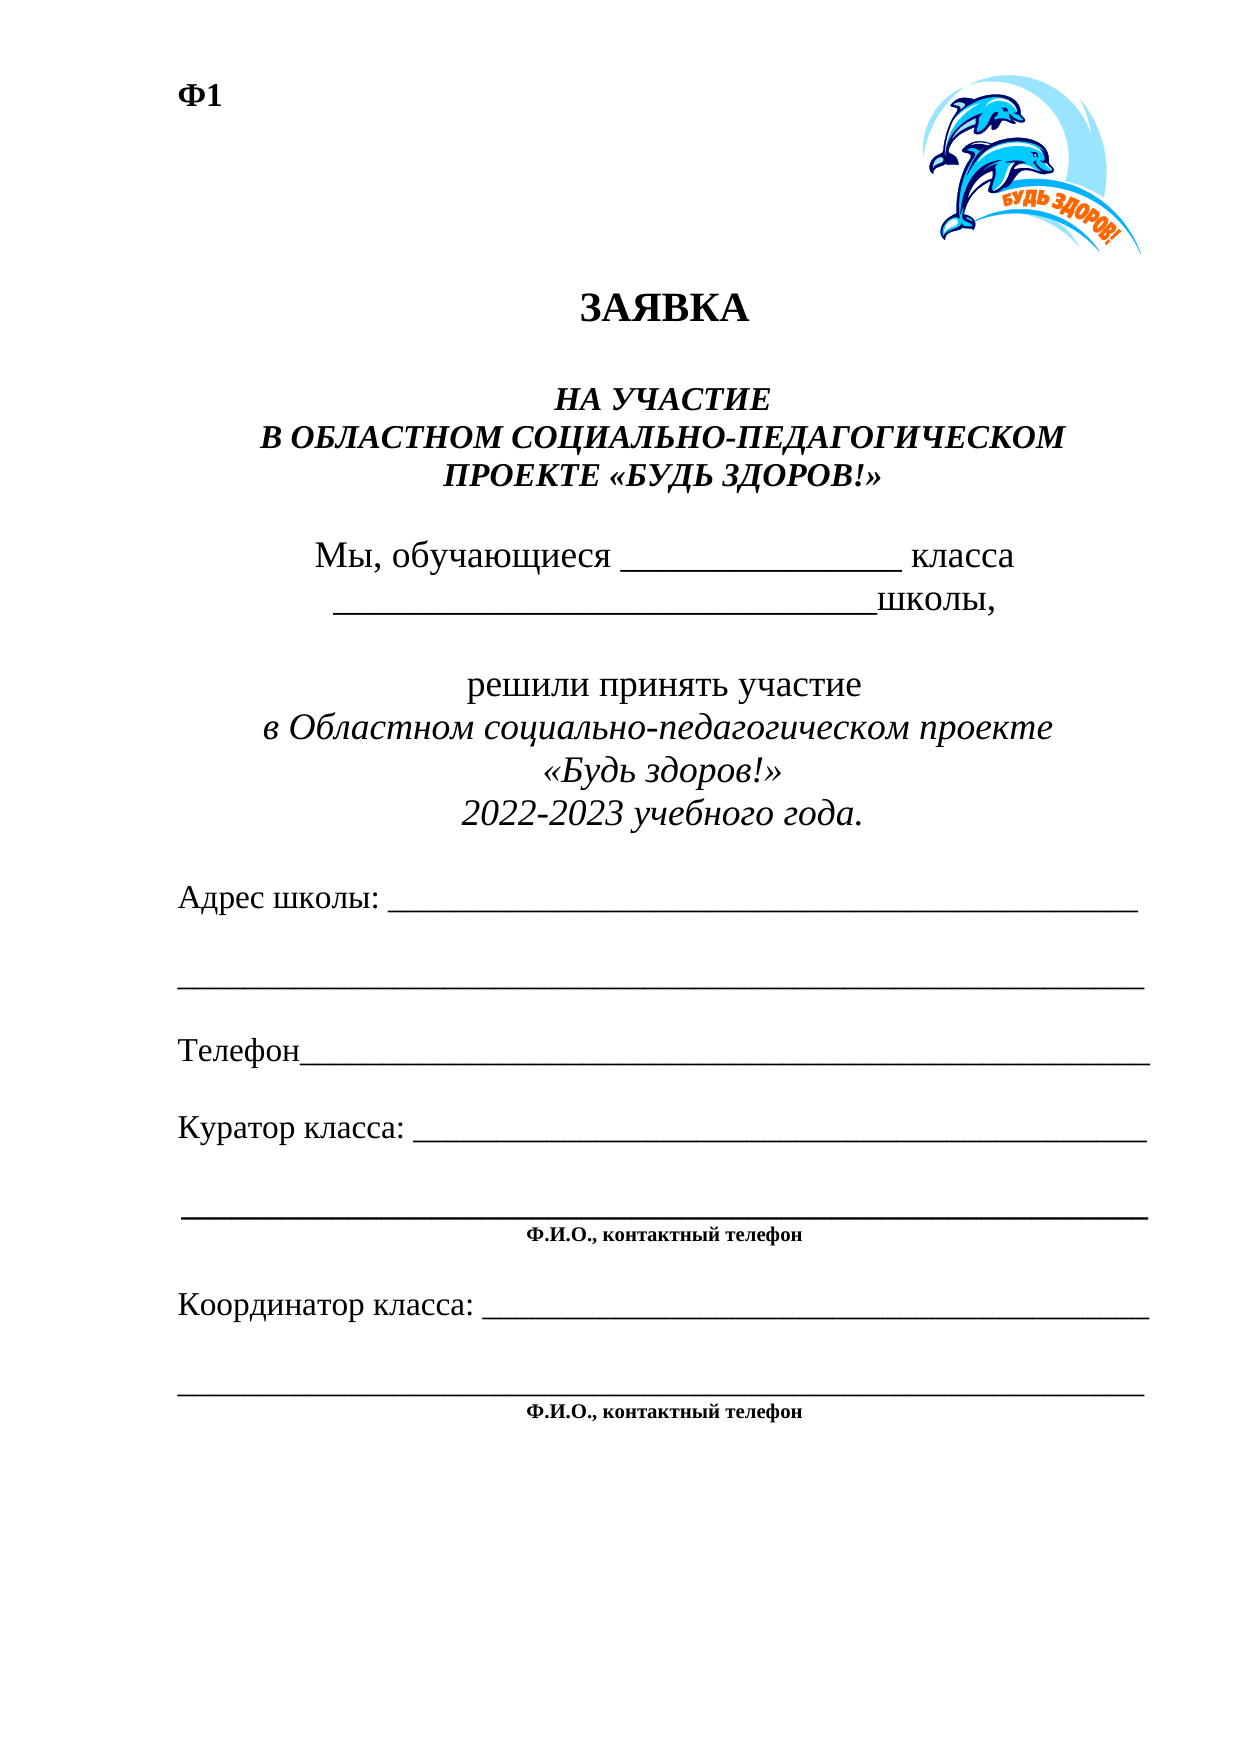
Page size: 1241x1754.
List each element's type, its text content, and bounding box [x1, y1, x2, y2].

text 2022-2023 учебного года. [177, 791, 1152, 834]
text Куратор класса: ____________________________________________ [177, 1107, 1152, 1145]
text Мы, обучающиеся _______________ класса [177, 532, 1152, 575]
text Телефон___________________________________________________ [177, 1030, 1152, 1069]
text _____________________________школы, [177, 575, 1152, 618]
text Координатор класса: ________________________________________ [177, 1284, 1152, 1323]
text Ф1 [177, 75, 627, 113]
text __________________________________________________________ Ф.И.О., контактный телефон [177, 1184, 1152, 1246]
text решили принять участие [177, 661, 1152, 704]
text Адрес школы: _____________________________________________ [177, 877, 1152, 915]
text ЗАЯВКА [177, 283, 1152, 331]
text __________________________________________________________ [177, 1361, 1152, 1399]
text в Областном социально-педагогическом проекте «Будь здоров!» [177, 704, 1152, 791]
text НА УЧАСТИЕ [177, 379, 1152, 417]
text Ф.И.О., контактный телефон [177, 1399, 1152, 1423]
text В ОБЛАСТНОМ СОЦИАЛЬНО-ПЕДАГОГИЧЕСКОМ ПРОЕКТЕ «БУДЬ ЗДОРОВ!» [177, 417, 1152, 494]
text __________________________________________________________ [177, 954, 1152, 992]
